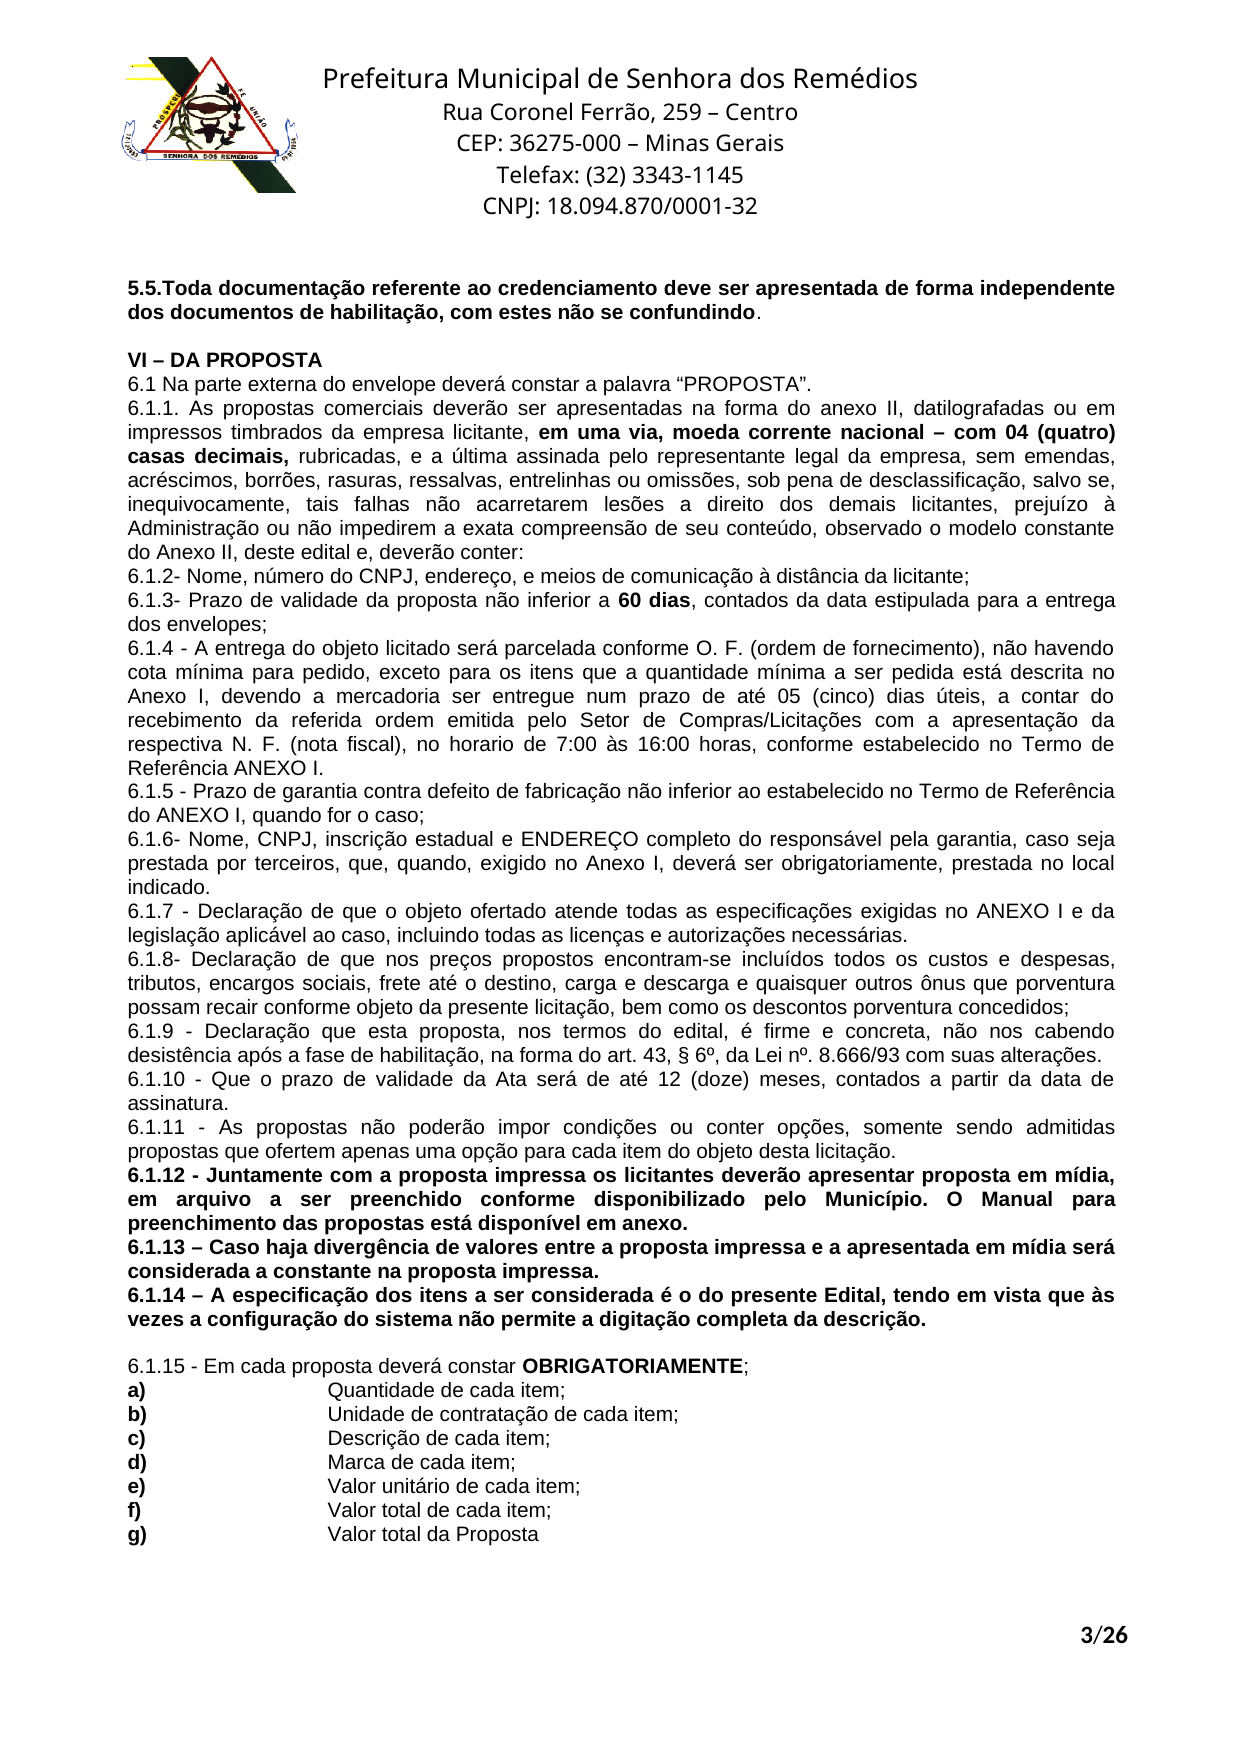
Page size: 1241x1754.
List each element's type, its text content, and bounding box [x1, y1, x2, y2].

list Marca de cada item; [127, 1450, 1117, 1474]
text 6.1.4 - A entrega do objeto licitado será parcelada conforme O. F. (ordem de fornecimento), não havendo cota mínima para pedido, exceto para os itens que a quantidade mínima a ser pedida está descrita no Anexo I, devendo a mercadoria ser entregue num prazo de até 05 (cinco) dias úteis, a contar do recebimento da referida ordem emitida pelo Setor de Compras/Licitações com a apresentação da respectiva N. F. (nota fiscal), no horario de 7:00 às 16:00 horas, conforme estabelecido no Termo de Referência ANEXO I. [127, 636, 1117, 779]
text 6.1.8- Declaração de que nos preços propostos encontram-se incluídos todos os custos e despesas, tributos, encargos sociais, frete até o destino, carga e descarga e quaisquer outros ônus que porventura possam recair conforme objeto da presente licitação, bem como os descontos porventura concedidos; [127, 947, 1117, 1019]
text 6.1.5 - Prazo de garantia contra defeito de fabricação não inferior ao estabelecido no Termo de Referência do ANEXO I, quando for o caso; [127, 779, 1117, 827]
text 6.1.13 – Caso haja divergência de valores entre a proposta impressa e a apresentada em mídia será considerada a constante na proposta impressa. [127, 1234, 1117, 1282]
list Unidade de contratação de cada item; [127, 1402, 1117, 1426]
list Quantidade de cada item; [127, 1378, 1117, 1402]
text 6.1.11 - As propostas não poderão impor condições ou conter opções, somente sendo admitidas propostas que ofertem apenas uma opção para cada item do objeto desta licitação. [127, 1115, 1117, 1163]
text 6.1.2- Nome, número do CNPJ, endereço, e meios de comunicação à distância da licitante; [127, 564, 1117, 588]
text 6.1.14 – A especificação dos itens a ser considerada é o do presente Edital, tendo em vista que às vezes a configuração do sistema não permite a digitação completa da descrição. [127, 1282, 1117, 1330]
text 6.1.9 - Declaração que esta proposta, nos termos do edital, é firme e concreta, não nos cabendo desistência após a fase de habilitação, na forma do art. 43, § 6º, da Lei nº. 8.666/93 com suas alterações. [127, 1019, 1117, 1067]
text 6.1.15 - Em cada proposta deverá constar OBRIGATORIAMENTE; [127, 1354, 1117, 1378]
text 6.1.10 - Que o prazo de validade da Ata será de até 12 (doze) meses, contados a partir da data de assinatura. [127, 1067, 1117, 1115]
list Descrição de cada item; [127, 1426, 1117, 1450]
text 5.5.Toda documentação referente ao credenciamento deve ser apresentada de forma independente dos documentos de habilitação, com estes não se confundindo. [127, 276, 1117, 324]
list Valor total da Proposta [127, 1522, 1117, 1546]
text VI – DA PROPOSTA [127, 348, 1117, 372]
list Valor total de cada item; [127, 1498, 1117, 1522]
text 6.1.6- Nome, CNPJ, inscrição estadual e ENDEREÇO completo do responsável pela garantia, caso seja prestada por terceiros, que, quando, exigido no Anexo I, deverá ser obrigatoriamente, prestada no local indicado. [127, 827, 1117, 899]
list Valor unitário de cada item; [127, 1474, 1117, 1498]
text 6.1.3- Prazo de validade da proposta não inferior a 60 dias, contados da data estipulada para a entrega dos envelopes; [127, 588, 1117, 636]
text 6.1.12 - Juntamente com a proposta impressa os licitantes deverão apresentar proposta em mídia, em arquivo a ser preenchido conforme disponibilizado pelo Município. O Manual para preenchimento das propostas está disponível em anexo. [127, 1163, 1117, 1234]
text 6.1.1. As propostas comerciais deverão ser apresentadas na forma do anexo II, datilografadas ou em impressos timbrados da empresa licitante, em uma via, moeda corrente nacional – com 04 (quatro) casas decimais, rubricadas, e a última assinada pelo representante legal da empresa, sem emendas, acréscimos, borrões, rasuras, ressalvas, entrelinhas ou omissões, sob pena de desclassificação, salvo se, inequivocamente, tais falhas não acarretarem lesões a direito dos demais licitantes, prejuízo à Administração ou não impedirem a exata compreensão de seu conteúdo, observado o modelo constante do Anexo II, deste edital e, deverão conter: [127, 396, 1117, 564]
text 6.1.7 - Declaração de que o objeto ofertado atende todas as especificações exigidas no ANEXO I e da legislação aplicável ao caso, incluindo todas as licenças e autorizações necessárias. [127, 899, 1117, 947]
text 6.1 Na parte externa do envelope deverá constar a palavra “PROPOSTA”. [127, 372, 1117, 396]
